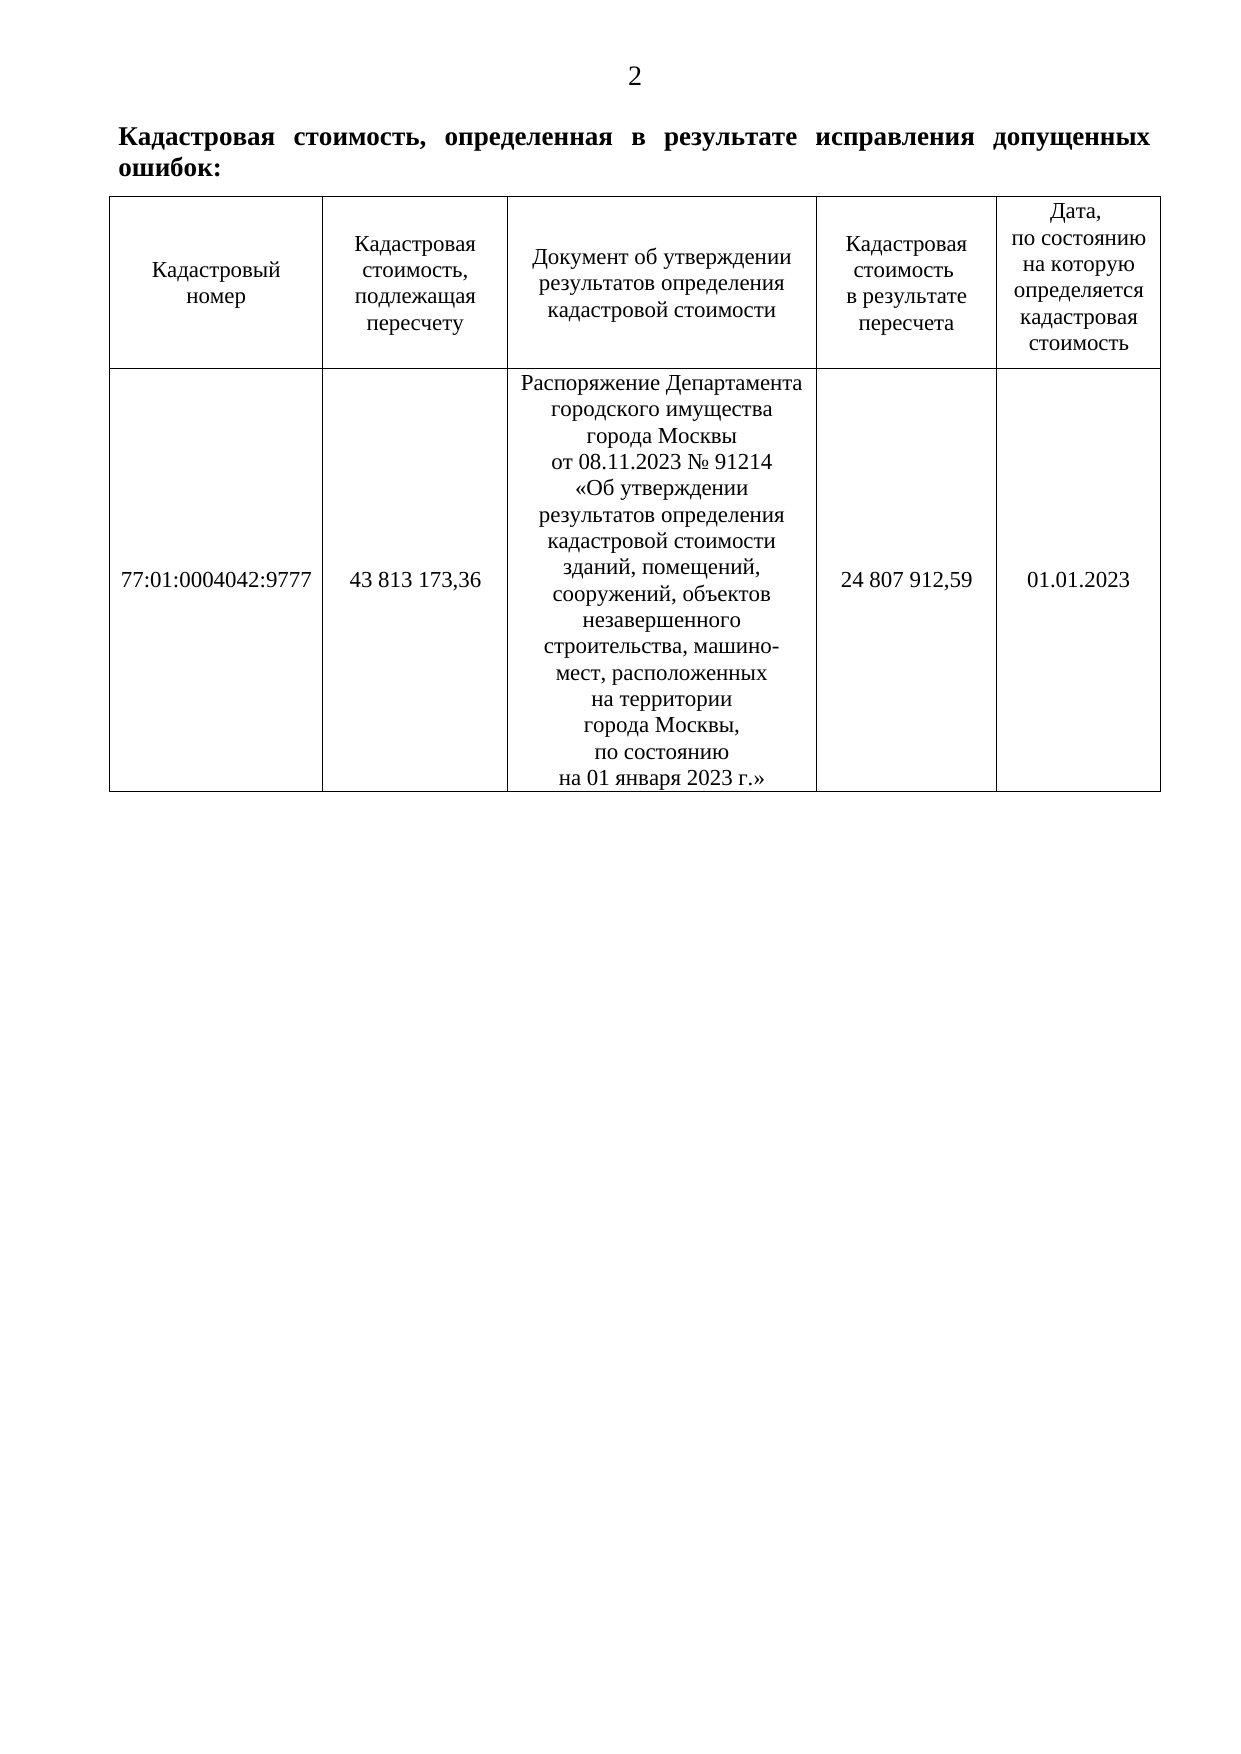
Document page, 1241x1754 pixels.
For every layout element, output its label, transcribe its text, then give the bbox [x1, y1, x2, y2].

table_header Кадастровая стоимость, подлежащая пересчету [323, 197, 507, 368]
table_cell 01.01.2023 [997, 369, 1160, 791]
table_cell 24 807 912,59 [817, 369, 996, 791]
table_cell 43 813 173,36 [323, 369, 507, 791]
table_header Кадастровая стоимость в результате пересчета [817, 197, 996, 368]
text Кадастровая стоимость, определенная в результате исправления допущенных ошибок: [118, 120, 1152, 182]
table_header Дата, по состоянию на которую определяется кадастровая стоимость [997, 197, 1160, 368]
table_cell Распоряжение Департамента городского имущества города Москвы от 08.11.2023 № 91214 «Об утверждении результатов определения кадастровой стоимости зданий, помещений, сооружений, объектов незавершенного строительства, машино-мест, расположенных на территории города Москвы, по состоянию на 01 января 2023 г.» [508, 369, 816, 791]
table_header Документ об утверждении результатов определения кадастровой стоимости [508, 197, 816, 368]
table_header Кадастровый номер [110, 197, 322, 368]
table_cell 77:01:0004042:9777 [110, 369, 322, 791]
